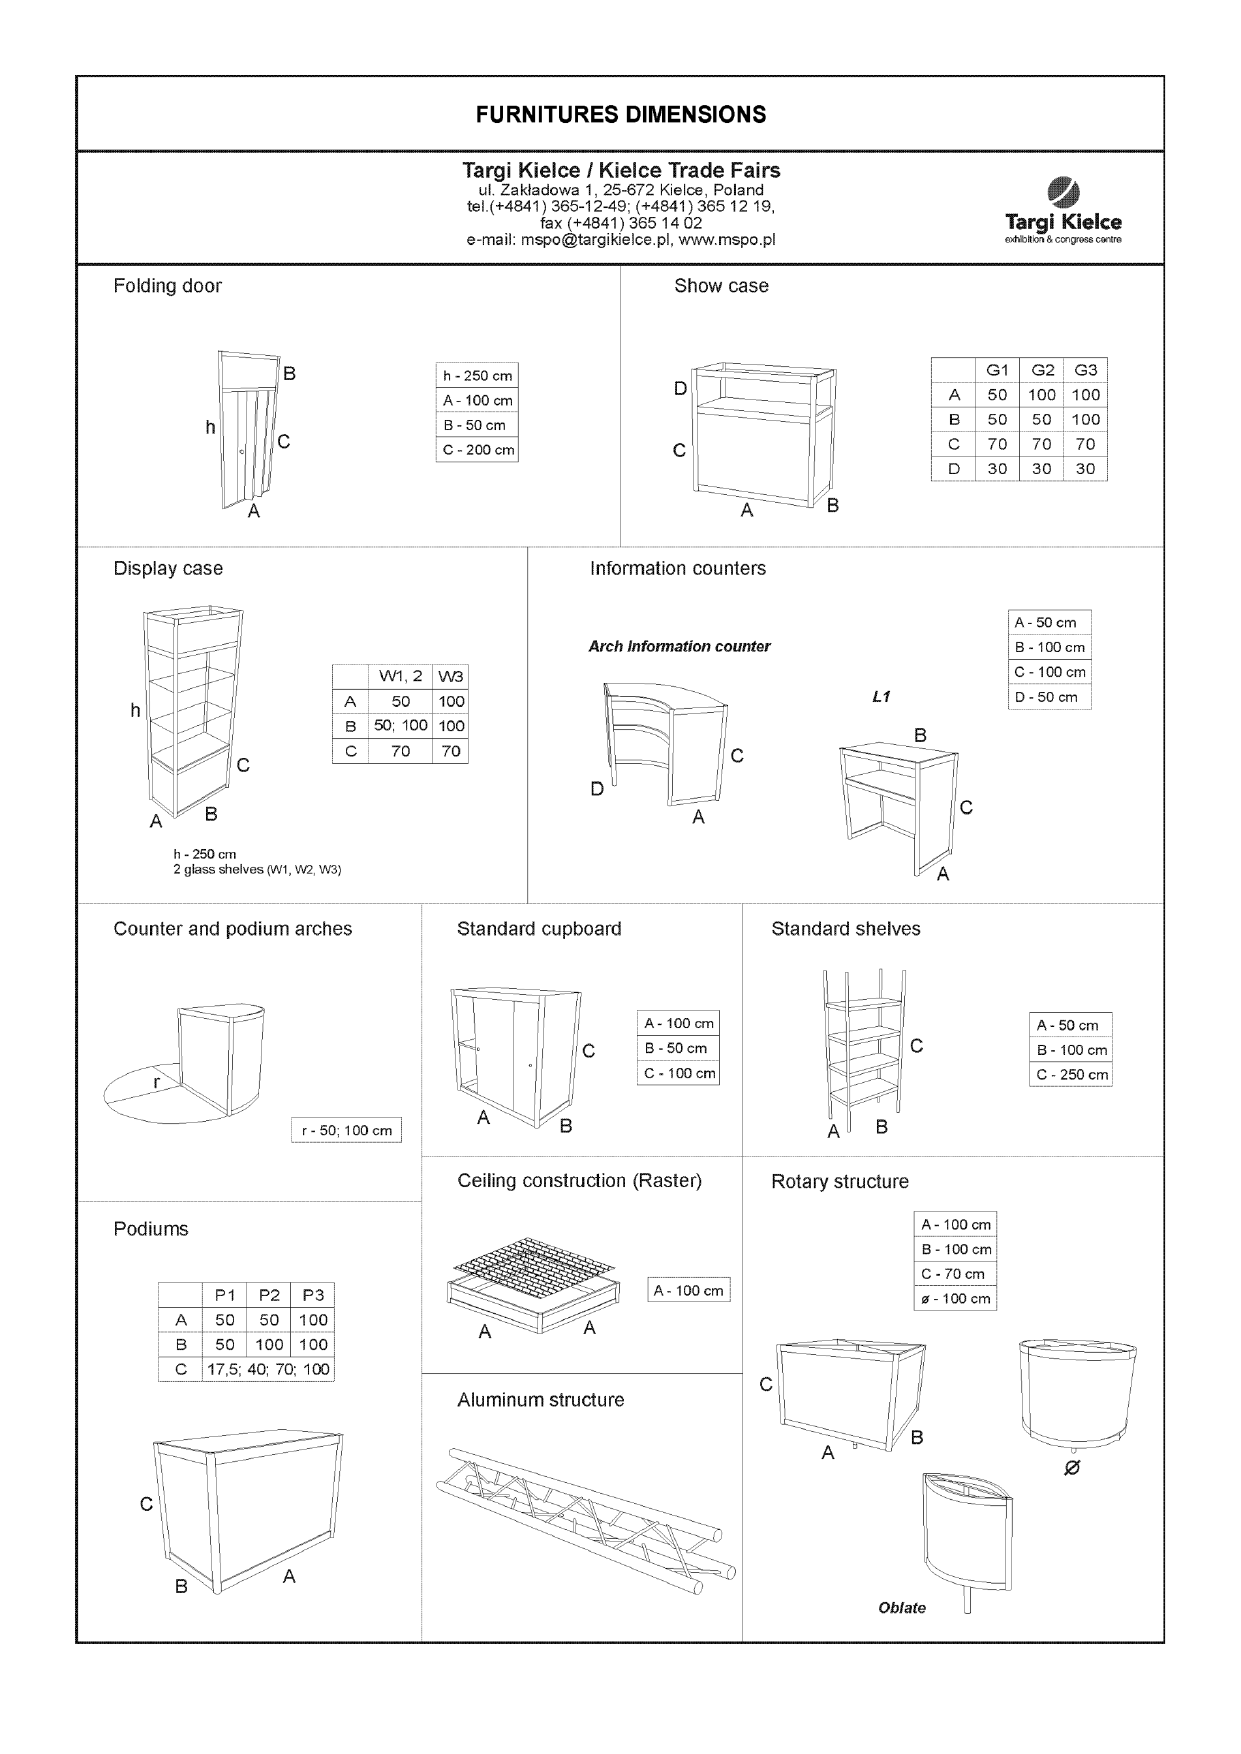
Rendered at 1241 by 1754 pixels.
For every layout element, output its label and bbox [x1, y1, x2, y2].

picture [75, 75, 1166, 1644]
